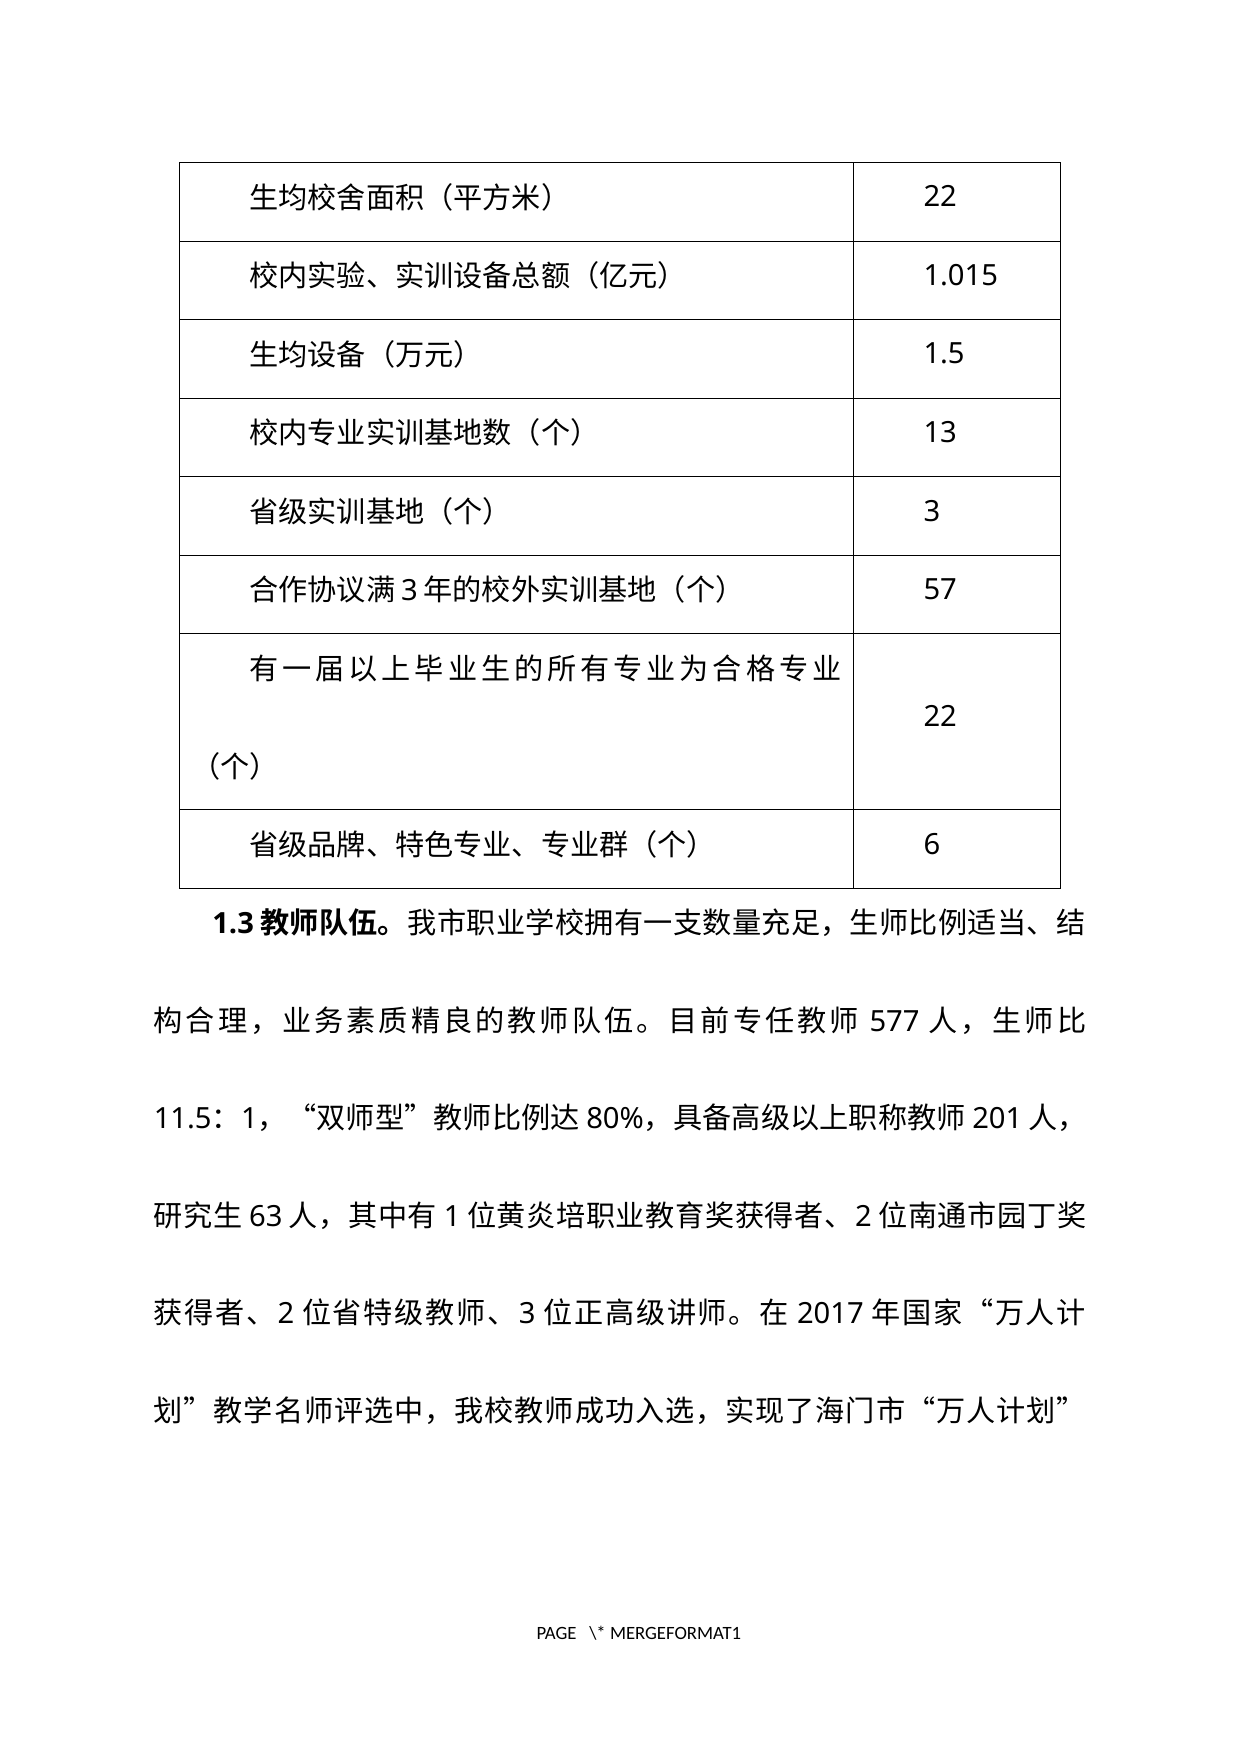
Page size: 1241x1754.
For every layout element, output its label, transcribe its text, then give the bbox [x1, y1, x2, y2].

table_cell 省级品牌、特色专业、专业群（个） [180, 810, 853, 888]
table_cell 合作协议满3年的校外实训基地（个） [180, 556, 853, 633]
table_cell 省级实训基地（个） [180, 477, 853, 555]
table_cell 22 [854, 634, 1060, 809]
table_cell 校内专业实训基地数（个） [180, 399, 853, 476]
table_cell 生均校舍面积（平方米） [180, 163, 853, 241]
table_cell 6 [854, 810, 1060, 888]
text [153, 889, 1087, 1441]
table_cell 1.5 [854, 320, 1060, 398]
table_cell 校内实验、实训设备总额（亿元） [180, 242, 853, 319]
table_cell 有一届以上毕业生的所有专业为合格专业（个） [180, 634, 853, 809]
table_cell 22 [854, 163, 1060, 241]
table_cell 3 [854, 477, 1060, 555]
table_cell 生均设备（万元） [180, 320, 853, 398]
table_cell 13 [854, 399, 1060, 476]
table_cell 1.015 [854, 242, 1060, 319]
table_cell 57 [854, 556, 1060, 633]
